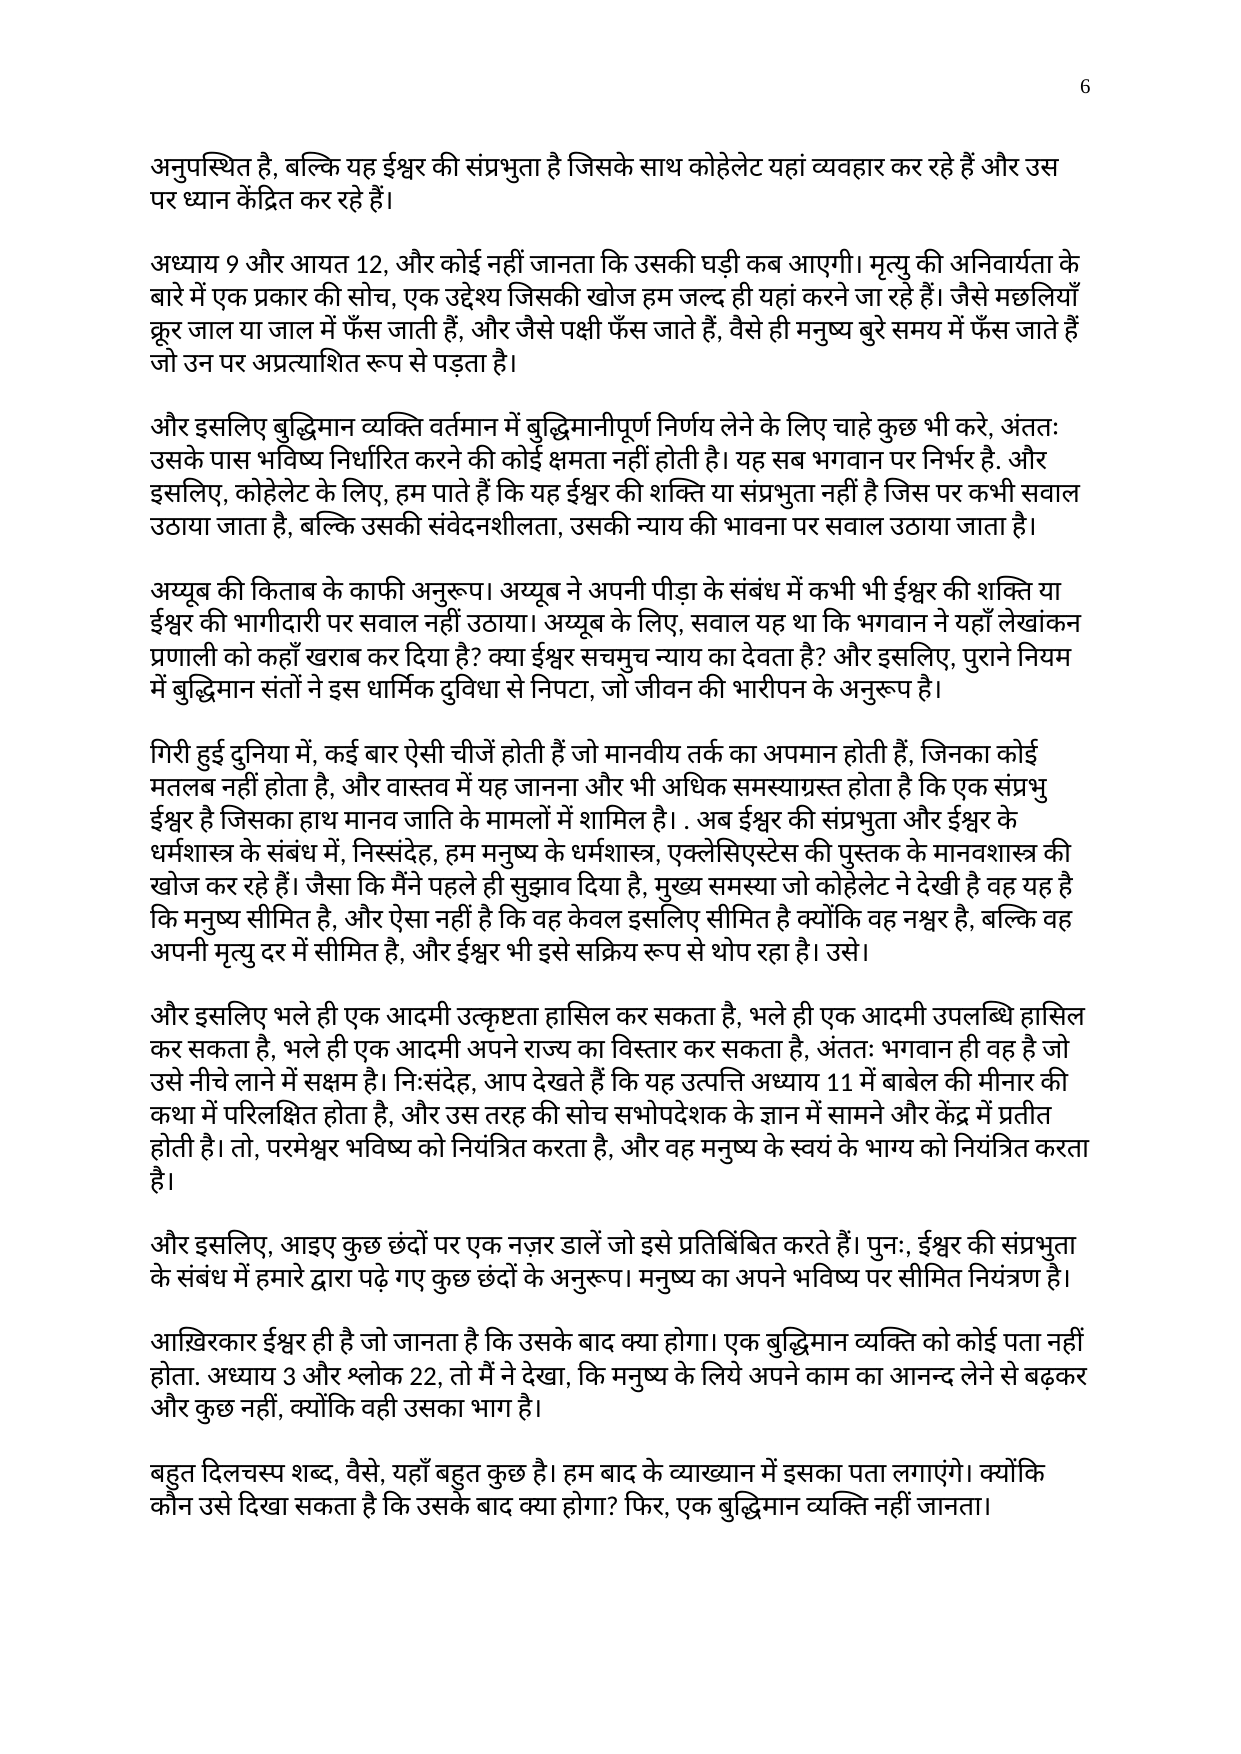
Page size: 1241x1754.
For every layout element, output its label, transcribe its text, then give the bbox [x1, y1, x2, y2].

text अय्यूब की किताब के काफी अनुरूप। अय्यूब ने अपनी पीड़ा के संबंध में कभी भी ईश्वर की शक्ति या ईश्वर की भागीदारी पर सवाल नहीं उठाया। अय्यूब के लिए, सवाल यह था कि भगवान ने यहाँ लेखांकन प्रणाली को कहाँ खराब कर दिया है? क्या ईश्वर सचमुच न्याय का देवता है? और इसलिए, पुराने नियम में बुद्धिमान संतों ने इस धार्मिक दुविधा से निपटा, जो जीवन की भारीपन के अनुरूप है। [150, 574, 1090, 706]
text और इसलिए, आइए कुछ छंदों पर एक नज़र डालें जो इसे प्रतिबिंबित करते हैं। पुनः, ईश्वर की संप्रभुता के संबंध में हमारे द्वारा पढ़े गए कुछ छंदों के अनुरूप। मनुष्य का अपने भविष्य पर सीमित नियंत्रण है। [150, 1228, 1090, 1294]
text और इसलिए भले ही एक आदमी उत्कृष्टता हासिल कर सकता है, भले ही एक आदमी उपलब्धि हासिल कर सकता है, भले ही एक आदमी अपने राज्य का विस्तार कर सकता है, अंततः भगवान ही वह है जो उसे नीचे लाने में सक्षम है। निःसंदेह, आप देखते हैं कि यह उत्पत्ति अध्याय 11 में बाबेल की मीनार की कथा में परिलक्षित होता है, और उस तरह की सोच सभोपदेशक के ज्ञान में सामने और केंद्र में प्रतीत होती है। तो, परमेश्वर भविष्य को नियंत्रित करता है, और वह मनुष्य के स्वयं के भाग्य को नियंत्रित करता है। [150, 999, 1090, 1197]
text गिरी हुई दुनिया में, कई बार ऐसी चीजें होती हैं जो मानवीय तर्क का अपमान होती हैं, जिनका कोई मतलब नहीं होता है, और वास्तव में यह जानना और भी अधिक समस्याग्रस्त होता है कि एक संप्रभु ईश्वर है जिसका हाथ मानव जाति के मामलों में शामिल है। . अब ईश्वर की संप्रभुता और ईश्वर के धर्मशास्त्र के संबंध में, निस्संदेह, हम मनुष्य के धर्मशास्त्र, एक्लेसिएस्टेस की पुस्तक के मानवशास्त्र की खोज कर रहे हैं। जैसा कि मैंने पहले ही सुझाव दिया है, मुख्य समस्या जो कोहेलेट ने देखी है वह यह है कि मनुष्य सीमित है, और ऐसा नहीं है कि वह केवल इसलिए सीमित है क्योंकि वह नश्वर है, बल्कि वह अपनी मृत्यु दर में सीमित है, और ईश्वर भी इसे सक्रिय रूप से थोप रहा है। उसे। [150, 737, 1090, 968]
text आख़िरकार ईश्वर ही है जो जानता है कि उसके बाद क्या होगा। एक बुद्धिमान व्यक्ति को कोई पता नहीं होता. अध्याय 3 और श्लोक 22, तो मैं ने देखा, कि मनुष्य के लिये अपने काम का आनन्द लेने से बढ़कर और कुछ नहीं, क्योंकि वही उसका भाग है। [150, 1326, 1090, 1425]
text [150, 150, 1090, 216]
text अध्याय 9 और आयत 12, और कोई नहीं जानता कि उसकी घड़ी कब आएगी। मृत्यु की अनिवार्यता के बारे में एक प्रकार की सोच, एक उद्देश्य जिसकी खोज हम जल्द ही यहां करने जा रहे हैं। जैसे मछलियाँ क्रूर जाल या जाल में फँस जाती हैं, और जैसे पक्षी फँस जाते हैं, वैसे ही मनुष्य बुरे समय में फँस जाते हैं जो उन पर अप्रत्याशित रूप से पड़ता है। [150, 247, 1090, 379]
text बहुत दिलचस्प शब्द, वैसे, यहाँ बहुत कुछ है। हम बाद के व्याख्यान में इसका पता लगाएंगे। क्योंकि कौन उसे दिखा सकता है कि उसके बाद क्या होगा? फिर, एक बुद्धिमान व्यक्ति नहीं जानता। [150, 1456, 1090, 1522]
text और इसलिए बुद्धिमान व्यक्ति वर्तमान में बुद्धिमानीपूर्ण निर्णय लेने के लिए चाहे कुछ भी करे, अंततः उसके पास भविष्य निर्धारित करने की कोई क्षमता नहीं होती है। यह सब भगवान पर निर्भर है. और इसलिए, कोहेलेट के लिए, हम पाते हैं कि यह ईश्वर की शक्ति या संप्रभुता नहीं है जिस पर कभी सवाल उठाया जाता है, बल्कि उसकी संवेदनशीलता, उसकी न्याय की भावना पर सवाल उठाया जाता है। [150, 410, 1090, 542]
